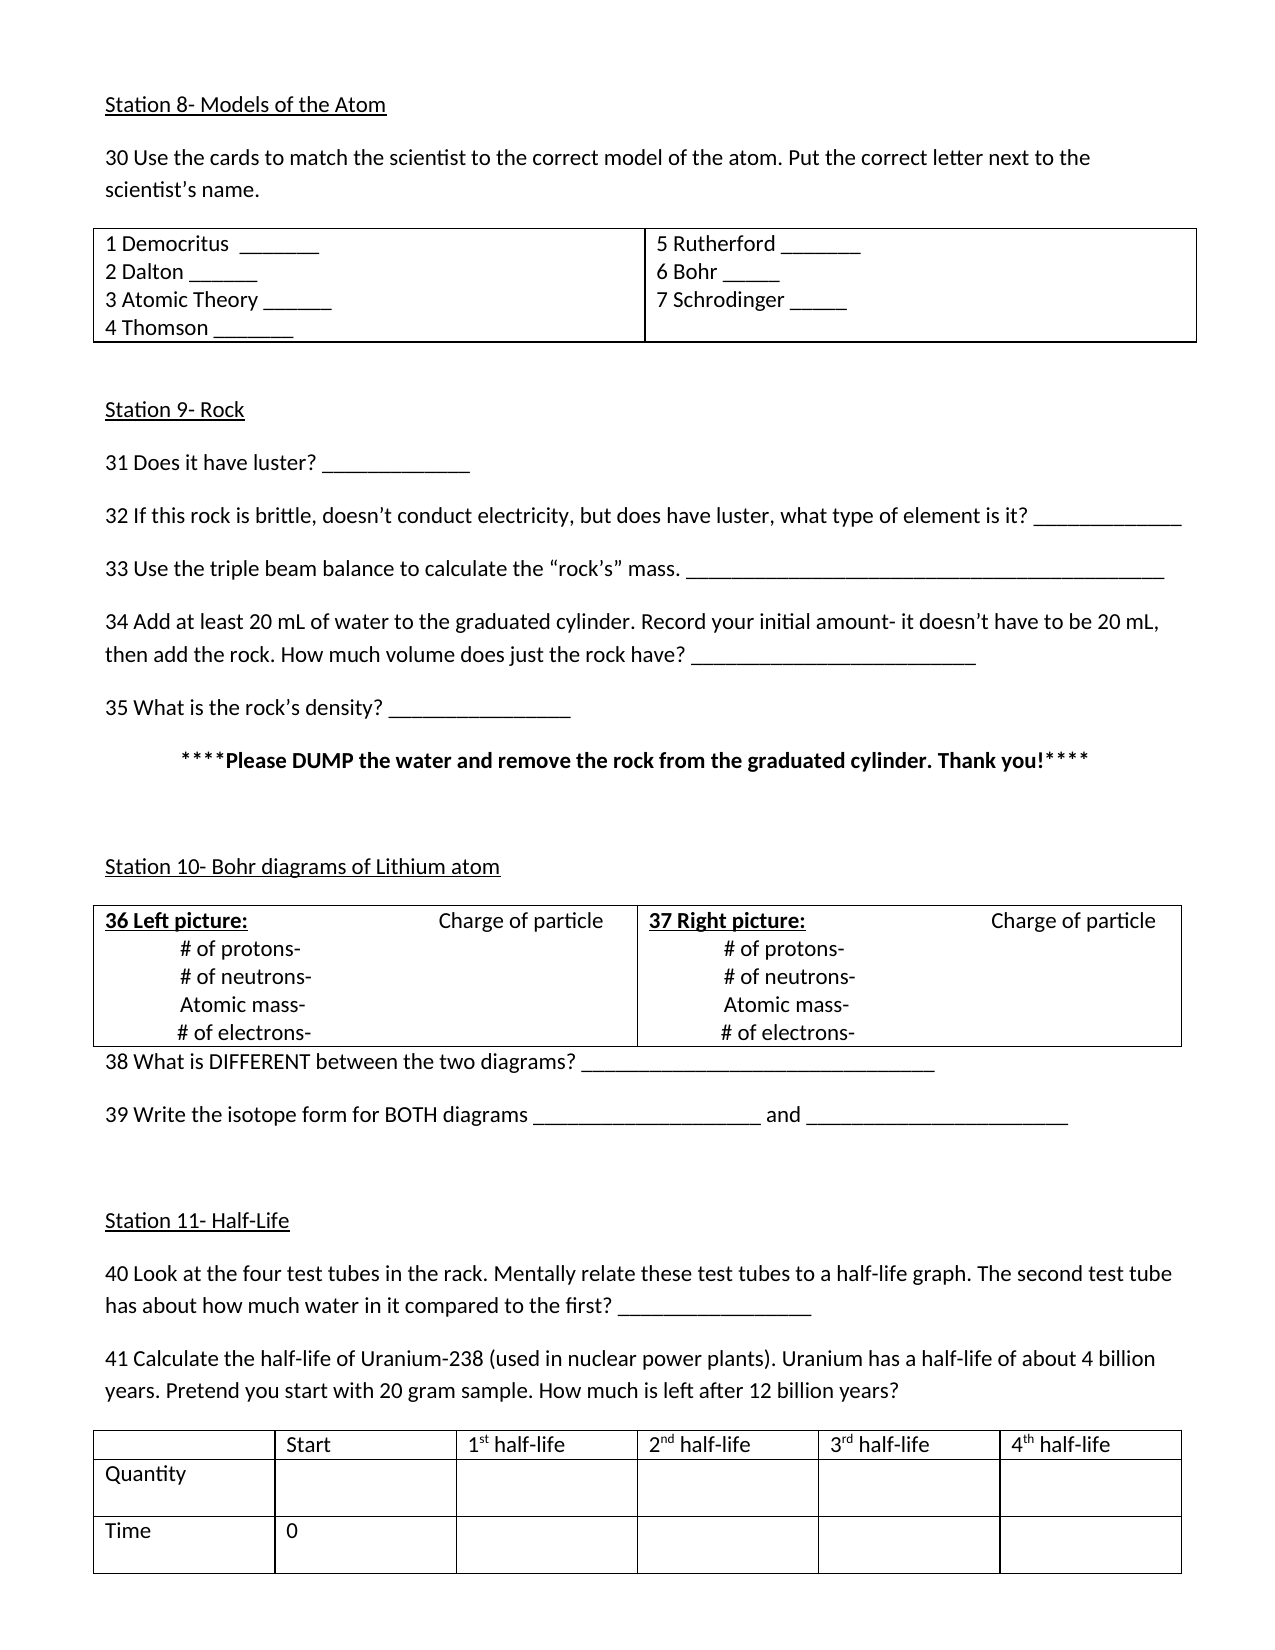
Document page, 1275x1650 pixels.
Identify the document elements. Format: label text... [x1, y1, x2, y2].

table_header 1 Democritus _______ 2 Dalton ______ 3 Atomic Theory ______ 4 Thomson _______ [94, 229, 644, 341]
table_header 2nd half-life [638, 1431, 818, 1458]
text 40 Look at the four test tubes in the rack. Mentally relate these test tubes to a half-life graph. The second test tube has about how much water in it compared to the first? _________________ [105, 1259, 1185, 1319]
table_header 5 Rutherford _______ 6 Bohr _____ 7 Schrodinger _____ [646, 229, 1196, 341]
table_cell [819, 1517, 999, 1573]
table_cell [457, 1517, 637, 1573]
text 32 If this rock is brittle, doesn’t conduct electricity, but does have luster, what type of element is it? _____________ [105, 501, 1185, 529]
text ****Please DUMP the water and remove the rock from the graduated cylinder. Thank you!**** [105, 746, 1185, 774]
text 39 Write the isotope form for BOTH diagrams ____________________ and _______________________ [105, 1100, 1185, 1128]
text Station 11- Half-Life [105, 1206, 1185, 1234]
text Station 8- Models of the Atom [105, 90, 1185, 118]
table_header 4th half-life [1001, 1431, 1181, 1458]
table_cell [276, 1460, 456, 1516]
table_cell [638, 1460, 818, 1516]
table_cell 0 [276, 1517, 456, 1573]
text 34 Add at least 20 mL of water to the graduated cylinder. Record your initial amount- it doesn’t have to be 20 mL, then add the rock. How much volume does just the rock have? _________________________ [105, 607, 1185, 668]
table_cell [819, 1460, 999, 1516]
text 41 Calculate the half-life of Uranium-238 (used in nuclear power plants). Uranium has a half-life of about 4 billion years. Pretend you start with 20 gram sample. How much is left after 12 billion years? [105, 1344, 1185, 1404]
text 30 Use the cards to match the scientist to the correct model of the atom. Put the correct letter next to the scientist’s name. [105, 143, 1185, 203]
text Station 9- Rock [105, 395, 1185, 423]
table_cell Quantity [94, 1460, 274, 1516]
table_cell [638, 1517, 818, 1573]
text Station 10- Bohr diagrams of Lithium atom [105, 852, 1185, 880]
table_cell Time [94, 1517, 274, 1573]
table_cell [1001, 1460, 1181, 1516]
table_cell [1001, 1517, 1181, 1573]
table_header [94, 1431, 274, 1458]
table_header 37 Right picture: Charge of particle # of protons- # of neutrons- Atomic mass- # of electrons- [638, 906, 1181, 1046]
text 35 What is the rock’s density? ________________ [105, 693, 1185, 721]
text 38 What is DIFFERENT between the two diagrams? _______________________________ [105, 1047, 1185, 1075]
table_header 1st half-life [457, 1431, 637, 1458]
text 33 Use the triple beam balance to calculate the “rock’s” mass. __________________________________________ [105, 554, 1185, 582]
table_cell [457, 1460, 637, 1516]
table_header 3rd half-life [819, 1431, 999, 1458]
text 31 Does it have luster? _____________ [105, 448, 1185, 476]
table_header 36 Left picture: Charge of particle # of protons- # of neutrons- Atomic mass- # of electrons- [94, 906, 637, 1046]
table_header Start [276, 1431, 456, 1458]
